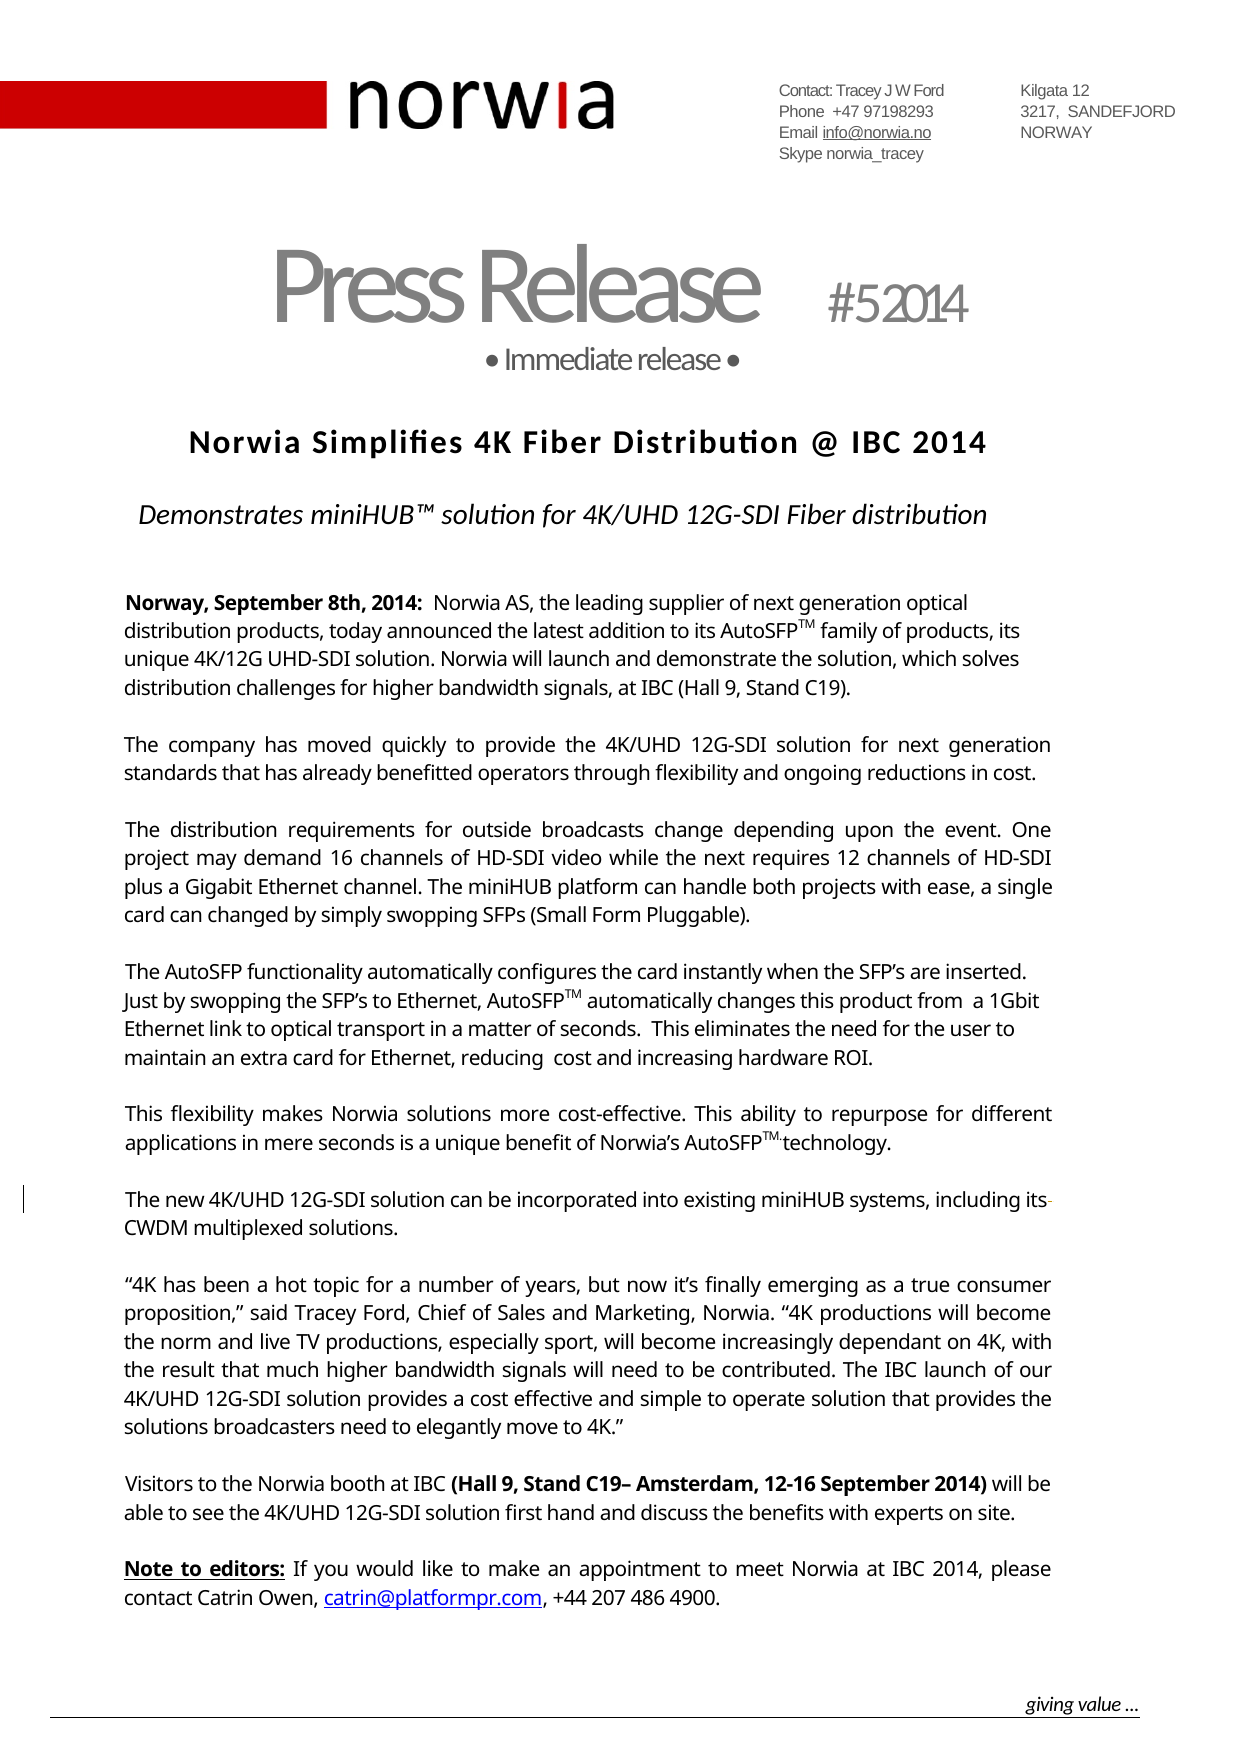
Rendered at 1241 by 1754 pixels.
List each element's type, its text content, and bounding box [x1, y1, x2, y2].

text The AutoSFP functionality automatically configures the card instantly when the SFP’s are inserted. Just by swopping the SFP’s to Ethernet, AutoSFPTM automatically changes this product from a 1Gbit Ethernet link to optical transport in a matter of seconds. This eliminates the need for the user to maintain an extra card for Ethernet, reducing cost and increasing hardware ROI. [123, 957, 1053, 1071]
text “4K has been a hot topic for a number of years, but now it’s finally emerging as a true consumer proposition,” said Tracey Ford, Chief of Sales and Marketing, Norwia. “4K productions will become the norm and live TV productions, especially sport, will become increasingly dependant on 4K, with the result that much higher bandwidth signals will need to be contributed. The IBC launch of our 4K/UHD 12G-SDI solution provides a cost effective and simple to operate solution that provides the solutions broadcasters need to elegantly move to 4K.” [123, 1270, 1053, 1441]
subtitle Demonstrates miniHUB™ solution for 4K/UHD 12G-SDI Fiber distribution [123, 498, 1003, 531]
text Norway, September 8th, 2014: Norwia AS, the leading supplier of next generation optical distribution products, today announced the latest addition to its AutoSFPTM family of products, its unique 4K/12G UHD-SDI solution. Norwia will launch and demonstrate the solution, which solves distribution challenges for higher bandwidth signals, at IBC (Hall 9, Stand C19). [123, 588, 1053, 701]
title • Immediate release • [124, 345, 1003, 377]
text This flexibility makes Norwia solutions more cost-effective. This ability to repurpose for different applications in mere seconds is a unique benefit of Norwia’s AutoSFPTM.technology. [124, 1099, 1053, 1156]
text The distribution requirements for outside broadcasts change depending upon the event. One project may demand 16 channels of HD-SDI video while the next requires 12 channels of HD-SDI plus a Gigabit Ethernet channel. The miniHUB platform can handle both projects with ease, a single card can changed by simply swopping SFPs (Small Form Pluggable). [123, 815, 1053, 929]
picture [0, 81, 614, 129]
text Visitors to the Norwia booth at IBC (Hall 9, Stand C19– Amsterdam, 12-16 September 2014) will be able to see the 4K/UHD 12G-SDI solution first hand and discuss the benefits with experts on site. [123, 1469, 1053, 1526]
text The company has moved quickly to provide the 4K/UHD 12G-SDI solution for next generation standards that has already benefitted operators through flexibility and ongoing reductions in cost. [123, 730, 1053, 787]
text Press Release # 5 2014 [37, 235, 1053, 345]
text Note to editors: If you would like to make an appointment to meet Norwia at IBC 2014, please contact Catrin Owen, catrin@platformpr.com, +44 207 486 4900. [123, 1526, 1053, 1611]
title Norwia Simplifies 4K Fiber Distribution @ IBC 2014 [124, 425, 1051, 461]
text The new 4K/UHD 12G-SDI solution can be incorporated into existing miniHUB systems, including its CWDM multiplexed solutions. [123, 1185, 1053, 1242]
